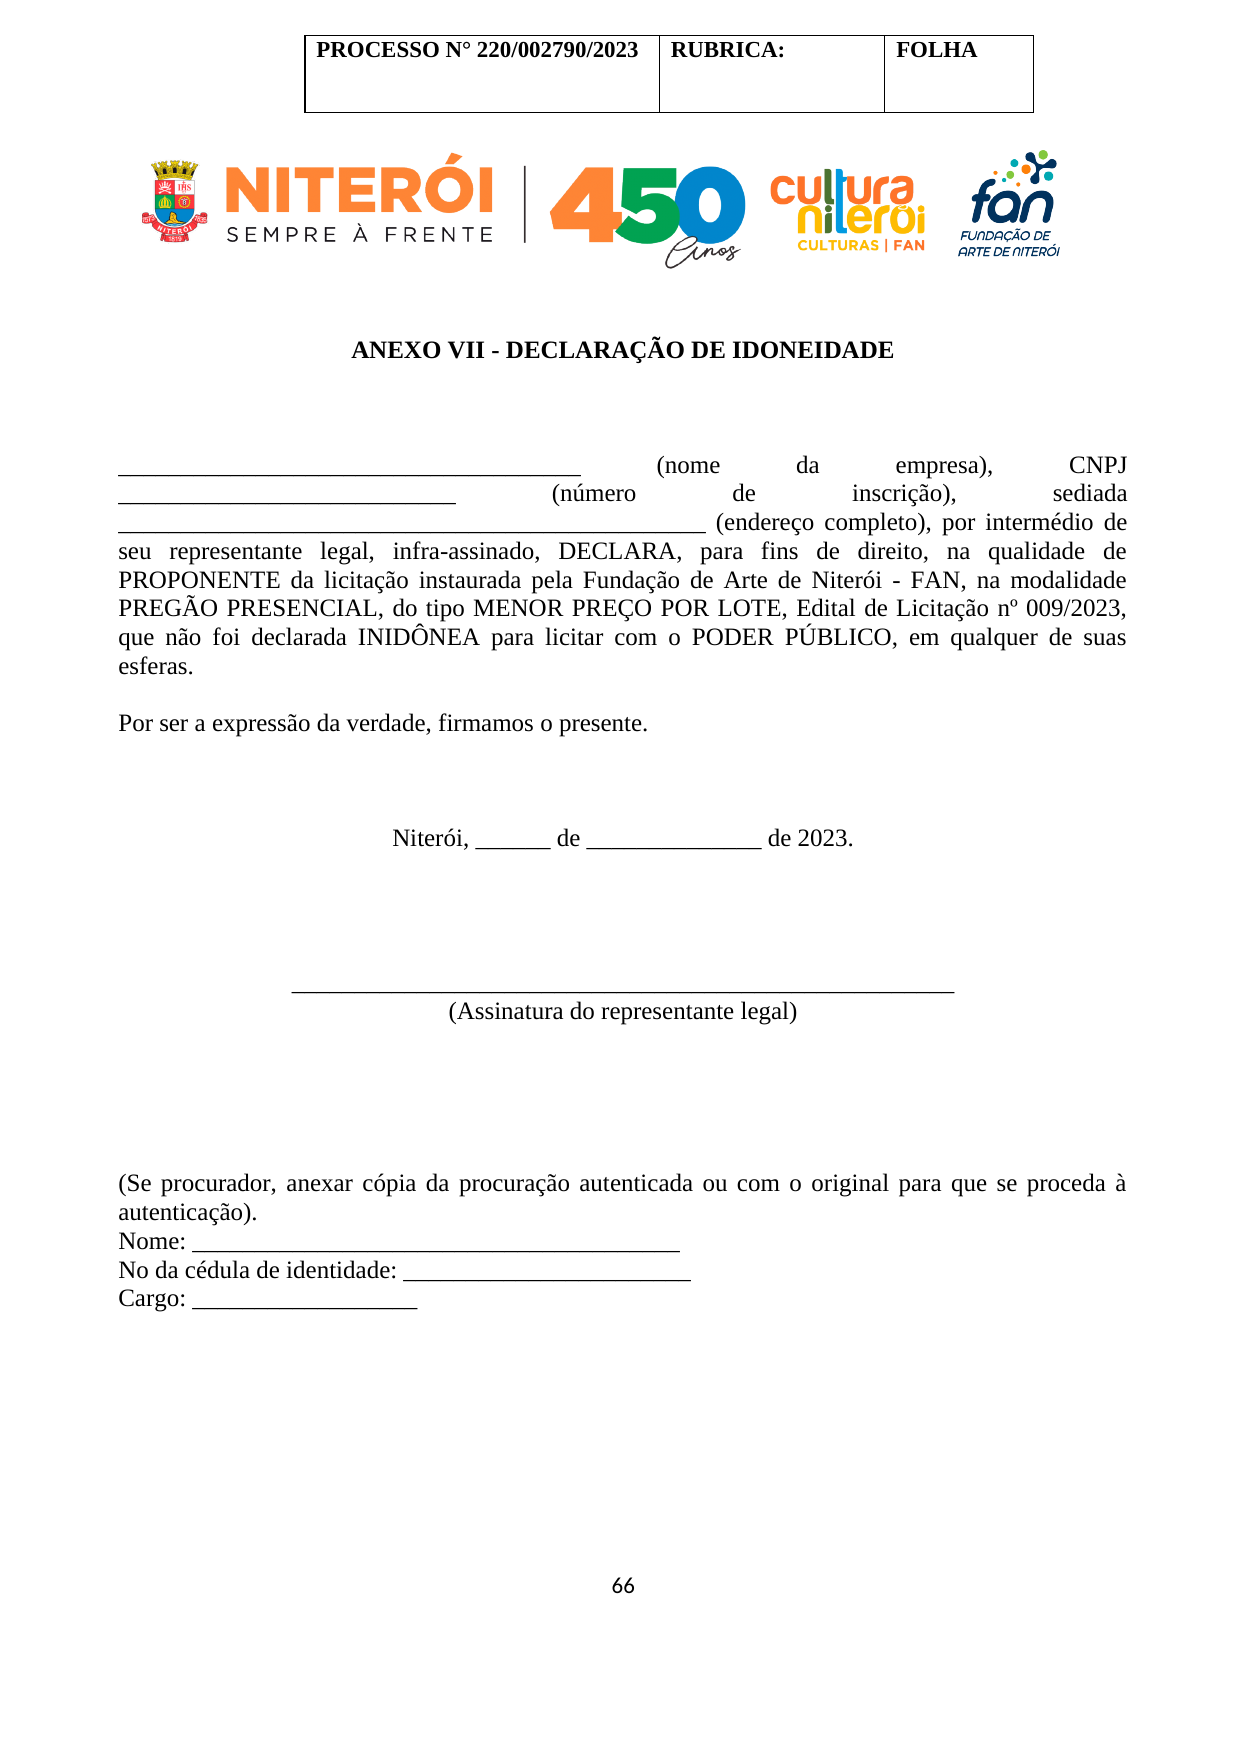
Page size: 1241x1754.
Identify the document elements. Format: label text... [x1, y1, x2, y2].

picture [118, 115, 1078, 292]
text Nome: _______________________________________ [118, 1226, 1128, 1255]
text Niterói, ______ de ______________ de 2023. [118, 823, 1128, 852]
text _____________________________________________________ [118, 967, 1128, 996]
text (Assinatura do representante legal) [118, 996, 1128, 1025]
text No da cédula de identidade: _______________________ [118, 1255, 1128, 1283]
text (Se procurador, anexar cópia da procuração autenticada ou com o original para que se proceda à autenticação). [118, 1168, 1128, 1226]
text Por ser a expressão da verdade, firmamos o presente. [118, 708, 1128, 737]
text _____________________________________ (nome da empresa), CNPJ ___________________________ (número de inscrição), sediada _______________________________________________ (endereço completo), por intermédio de seu representante legal, infra-assinado, DECLARA, para fins de direito, na qualidade de PROPONENTE da licitação instaurada pela Fundação de Arte de Niterói - FAN, na modalidade PREGÃO PRESENCIAL, do tipo MENOR PREÇO POR LOTE, Edital de Licitação nº 009/2023, que não foi declarada INIDÔNEA para licitar com o PODER PÚBLICO, em qualquer de suas esferas. [118, 450, 1128, 680]
text ANEXO VII - DECLARAÇÃO DE IDONEIDADE [118, 335, 1128, 363]
text Cargo: __________________ [118, 1283, 1128, 1312]
